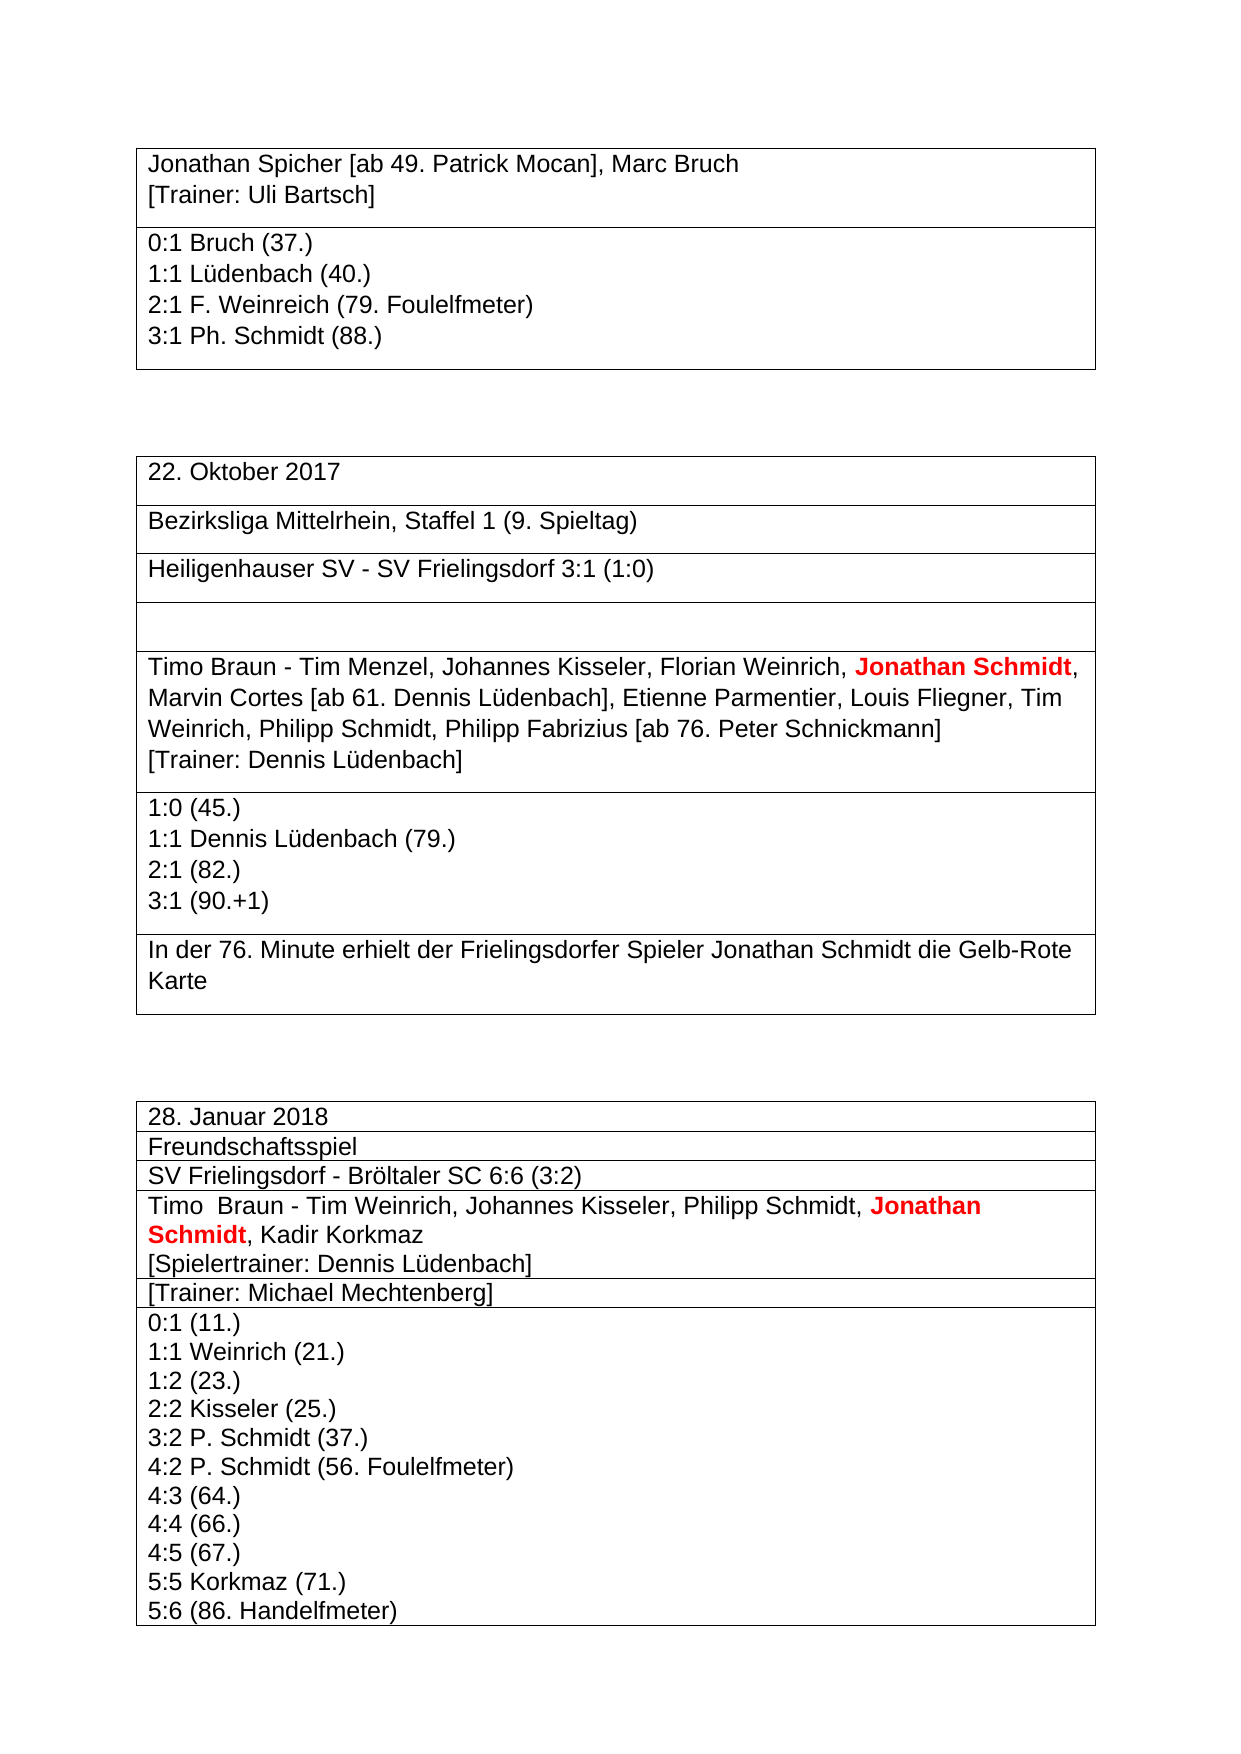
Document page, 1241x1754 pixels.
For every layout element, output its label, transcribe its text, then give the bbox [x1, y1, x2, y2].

table_cell Freundschaftsspiel [137, 1132, 1095, 1160]
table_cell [137, 149, 1095, 227]
table_cell 0:1 Bruch (37.) 1:1 Lüdenbach (40.) 2:1 F. Weinreich (79. Foulelfmeter) 3:1 Ph. Schmidt (88.) [137, 228, 1095, 369]
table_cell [137, 1308, 1095, 1624]
table_cell Timo Braun - Tim Menzel, Johannes Kisseler, Florian Weinrich, Jonathan Schmidt, Marvin Cortes [ab 61. Dennis Lüdenbach], Etienne Parmentier, Louis Fliegner, Tim Weinrich, Philipp Schmidt, Philipp Fabrizius [ab 76. Peter Schnickmann] [Trainer: Dennis Lüdenbach] [137, 652, 1095, 792]
table_cell [Trainer: Michael Mechtenberg] [137, 1279, 1095, 1307]
table_cell In der 76. Minute erhielt der Frielingsdorfer Spieler Jonathan Schmidt die Gelb-Rote Karte [137, 935, 1095, 1013]
table_header 28. Januar 2018 [137, 1102, 1095, 1131]
table_cell Timo Braun - Tim Weinrich, Johannes Kisseler, Philipp Schmidt, Jonathan Schmidt, Kadir Korkmaz [Spielertrainer: Dennis Lüdenbach] [137, 1191, 1095, 1277]
table_cell 1:0 (45.) 1:1 Dennis Lüdenbach (79.) 2:1 (82.) 3:1 (90.+1) [137, 793, 1095, 934]
table_cell Bezirksliga Mittelrhein, Staffel 1 (9. Spieltag) [137, 506, 1095, 553]
table_cell [137, 603, 1095, 651]
table_header 22. Oktober 2017 [137, 457, 1095, 505]
table_cell Heiligenhauser SV - SV Frielingsdorf 3:1 (1:0) [137, 554, 1095, 602]
table_cell SV Frielingsdorf - Bröltaler SC 6:6 (3:2) [137, 1161, 1095, 1190]
